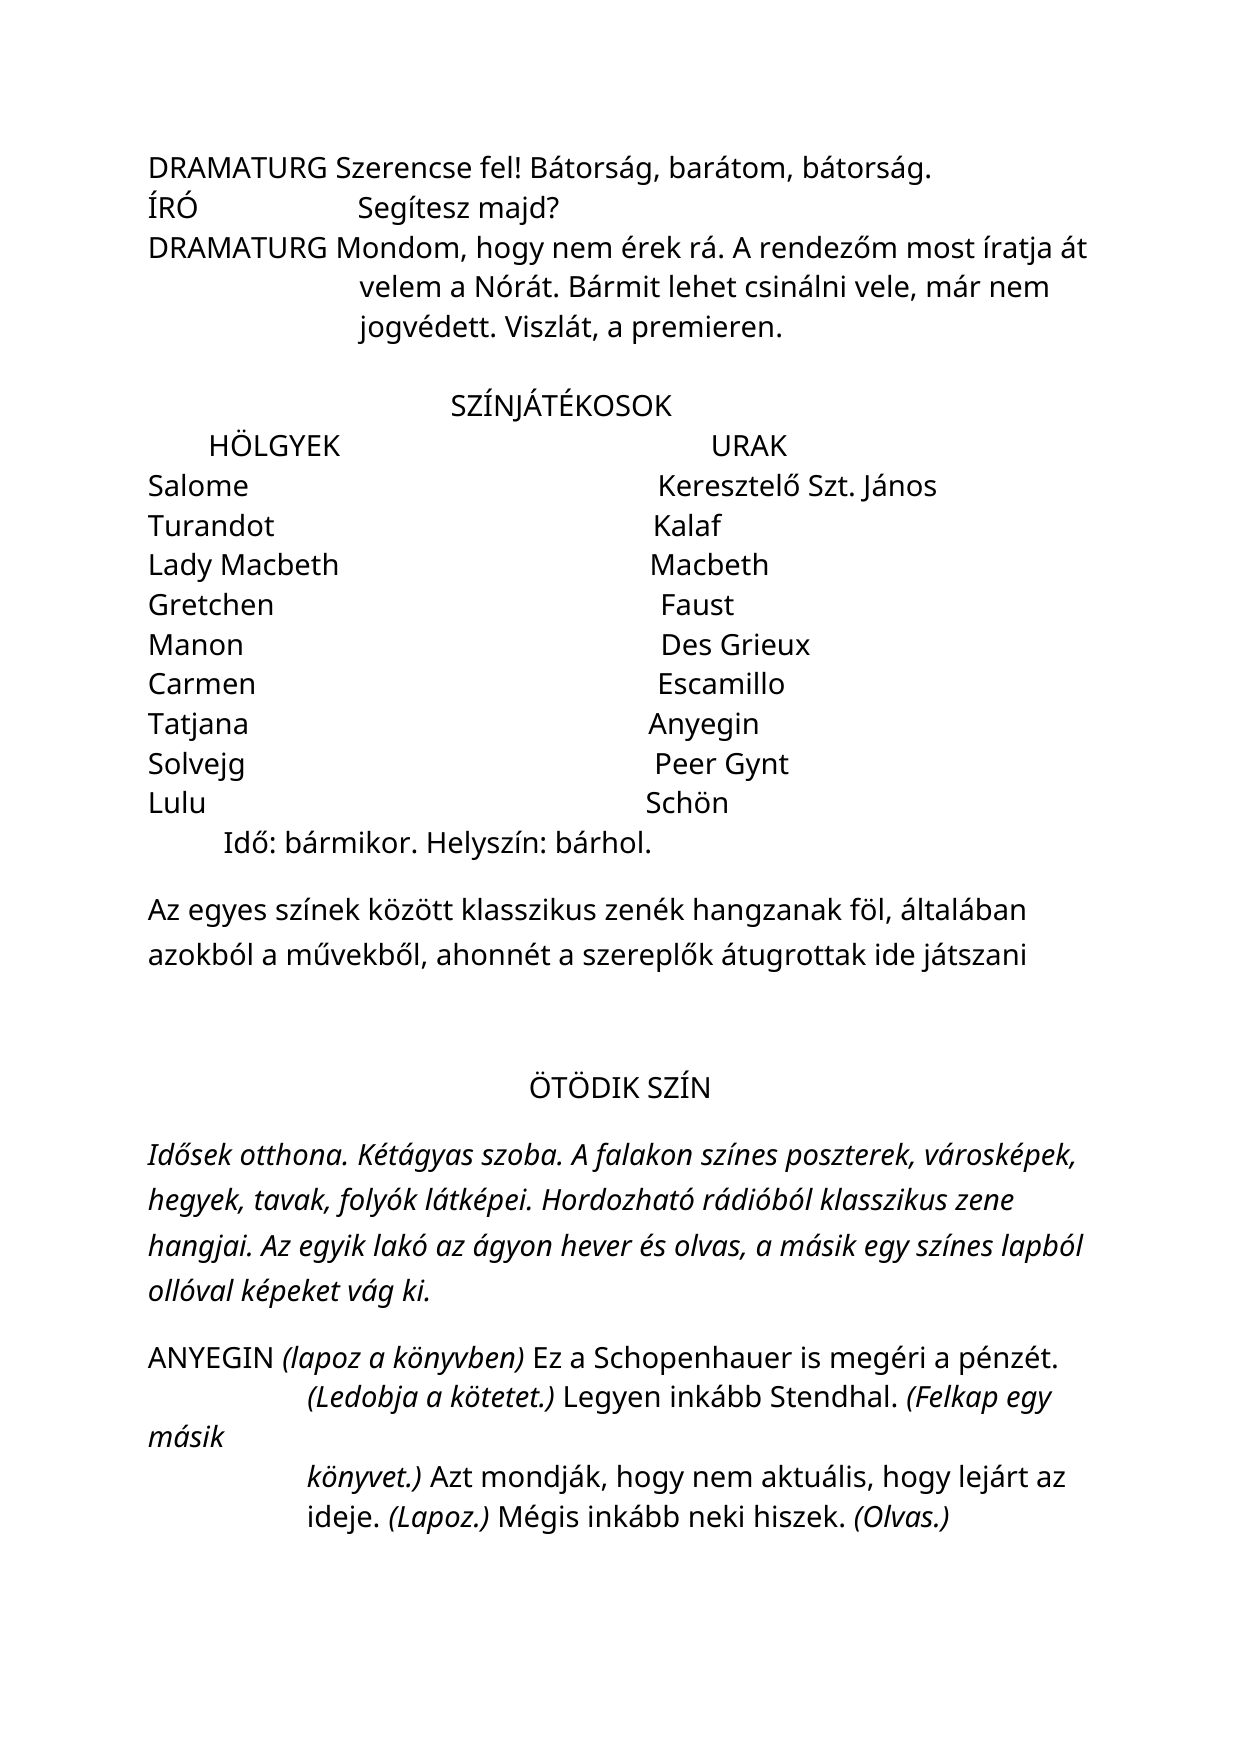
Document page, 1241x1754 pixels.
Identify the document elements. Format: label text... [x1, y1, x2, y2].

text ÖTÖDIK SZÍN [148, 1067, 1093, 1107]
text jogvédett. Viszlát, a premieren. [148, 306, 1093, 346]
text Idő: bármikor. Helyszín: bárhol. [148, 822, 1093, 862]
text Carmen Escamillo [148, 663, 1093, 703]
text Az egyes színek között klasszikus zenék hangzanak föl, általában azokból a művekből, ahonnét a szereplők átugrottak ide játszani [148, 889, 1093, 974]
text Turandot Kalaf [148, 505, 1093, 544]
text DRAMATURG Mondom, hogy nem érek rá. A rendezőm most íratja át [148, 227, 1093, 267]
text Idősek otthona. Kétágyas szoba. A falakon színes poszterek, városképek, hegyek, tavak, folyók látképei. Hordozható rádióból klasszikus zene hangjai. Az egyik lakó az ágyon hever és olvas, a másik egy színes lapból ollóval képeket vág ki. [148, 1134, 1093, 1310]
text Lulu Schön [148, 783, 1093, 822]
text ANYEGIN (lapoz a könyvben) Ez a Schopenhauer is megéri a pénzét. [148, 1337, 1093, 1377]
text Manon Des Grieux [148, 624, 1093, 663]
text velem a Nórát. Bármit lehet csinálni vele, már nem [148, 267, 1093, 306]
text ÍRÓ Segítesz majd? [148, 187, 1093, 227]
text (Ledobja a kötetet.) Legyen inkább Stendhal. (Felkap egy másik [148, 1377, 1093, 1456]
text Gretchen Faust [148, 584, 1093, 624]
text könyvet.) Azt mondják, hogy nem aktuális, hogy lejárt az [148, 1456, 1093, 1496]
text Tatjana Anyegin [148, 703, 1093, 743]
text SZÍNJÁTÉKOSOK [148, 386, 1093, 425]
text Solvejg Peer Gynt [148, 743, 1093, 783]
text Salome Keresztelő Szt. János [148, 465, 1093, 505]
text HÖLGYEK URAK [148, 425, 1093, 465]
text DRAMATURG Szerencse fel! Bátorság, barátom, bátorság. [148, 148, 1093, 187]
text ideje. (Lapoz.) Mégis inkább neki hiszek. (Olvas.) [148, 1496, 1093, 1536]
text Lady Macbeth Macbeth [148, 544, 1093, 584]
